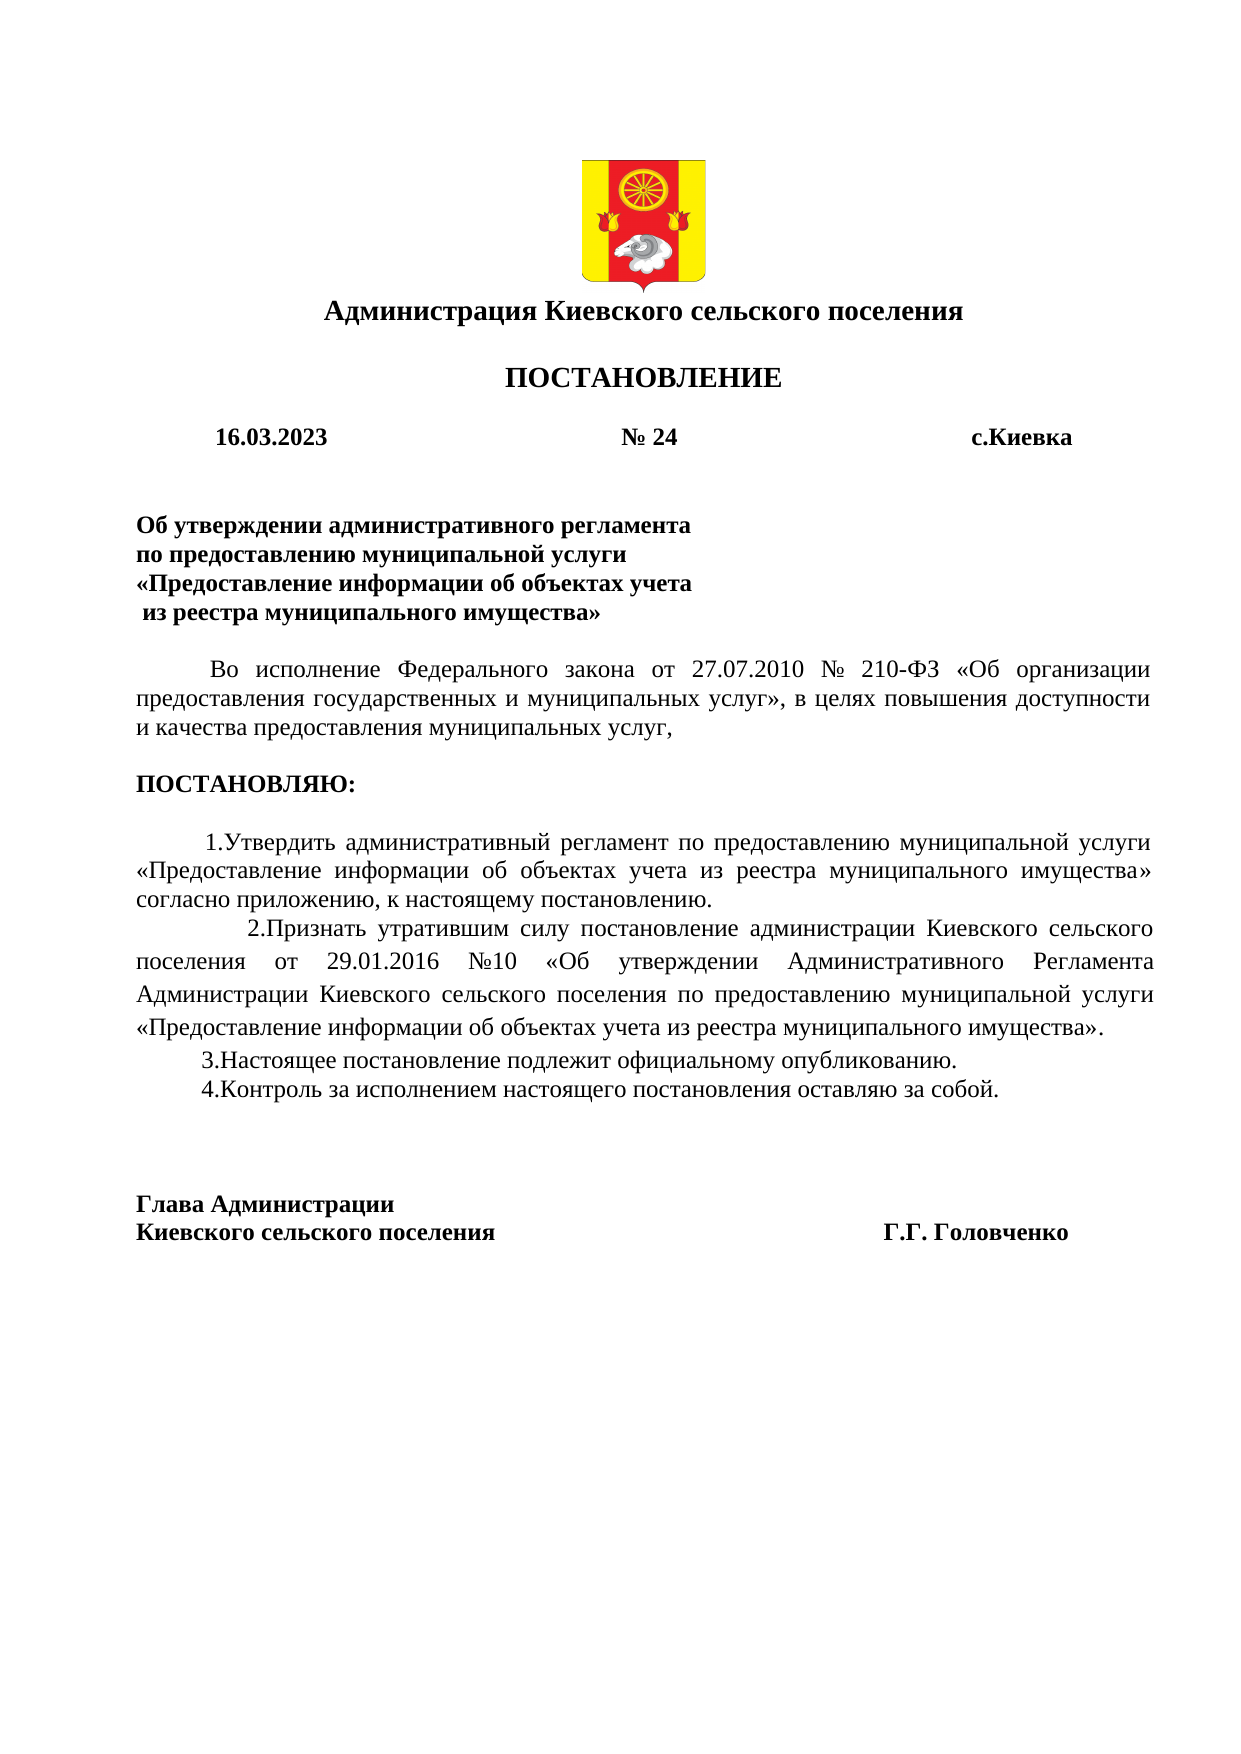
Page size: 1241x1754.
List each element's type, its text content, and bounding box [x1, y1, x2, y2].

text Во исполнение Федерального закона от 27.07.2010 № 210-ФЗ «Об организации предоставления государственных и муниципальных услуг», в целях повышения доступности и качества предоставления муниципальных услуг, [136, 654, 1152, 740]
text 1.Утвердить административный регламент по предоставлению муниципальной услуги «Предоставление информации об объектах учета из реестра муниципального имущества» согласно приложению, к настоящему постановлению. [136, 827, 1152, 913]
text по предоставлению муниципальной услуги [136, 539, 1152, 568]
text Глава Администрации [136, 1189, 1152, 1217]
text «Предоставление информации об объектах учета [136, 568, 1152, 597]
picture [582, 160, 706, 293]
text Об утверждении административного регламента [136, 510, 1152, 539]
text Администрация Киевского сельского поселения [136, 293, 1152, 326]
text ПОСТАНОВЛЕНИЕ [136, 360, 1152, 393]
text 2.Признать утратившим силу постановление администрации Киевского сельского поселения от 29.01.2016 №10 «Об утверждении Административного Регламента Администрации Киевского сельского поселения по предоставлению муниципальной услуги «Предоставление информации об объектах учета из реестра муниципального имущества». [136, 913, 1155, 1041]
text 16.03.2023 № 24 с.Киевка [136, 422, 1152, 451]
text Киевского сельского поселения Г.Г. Головченко [136, 1217, 1152, 1246]
text из реестра муниципального имущества» [136, 597, 1152, 625]
text ПОСТАНОВЛЯЮ: [136, 769, 1152, 798]
text 3.Настоящее постановление подлежит официальному опубликованию. [136, 1045, 1152, 1074]
text 4.Контроль за исполнением настоящего постановления оставляю за собой. [136, 1074, 1152, 1102]
